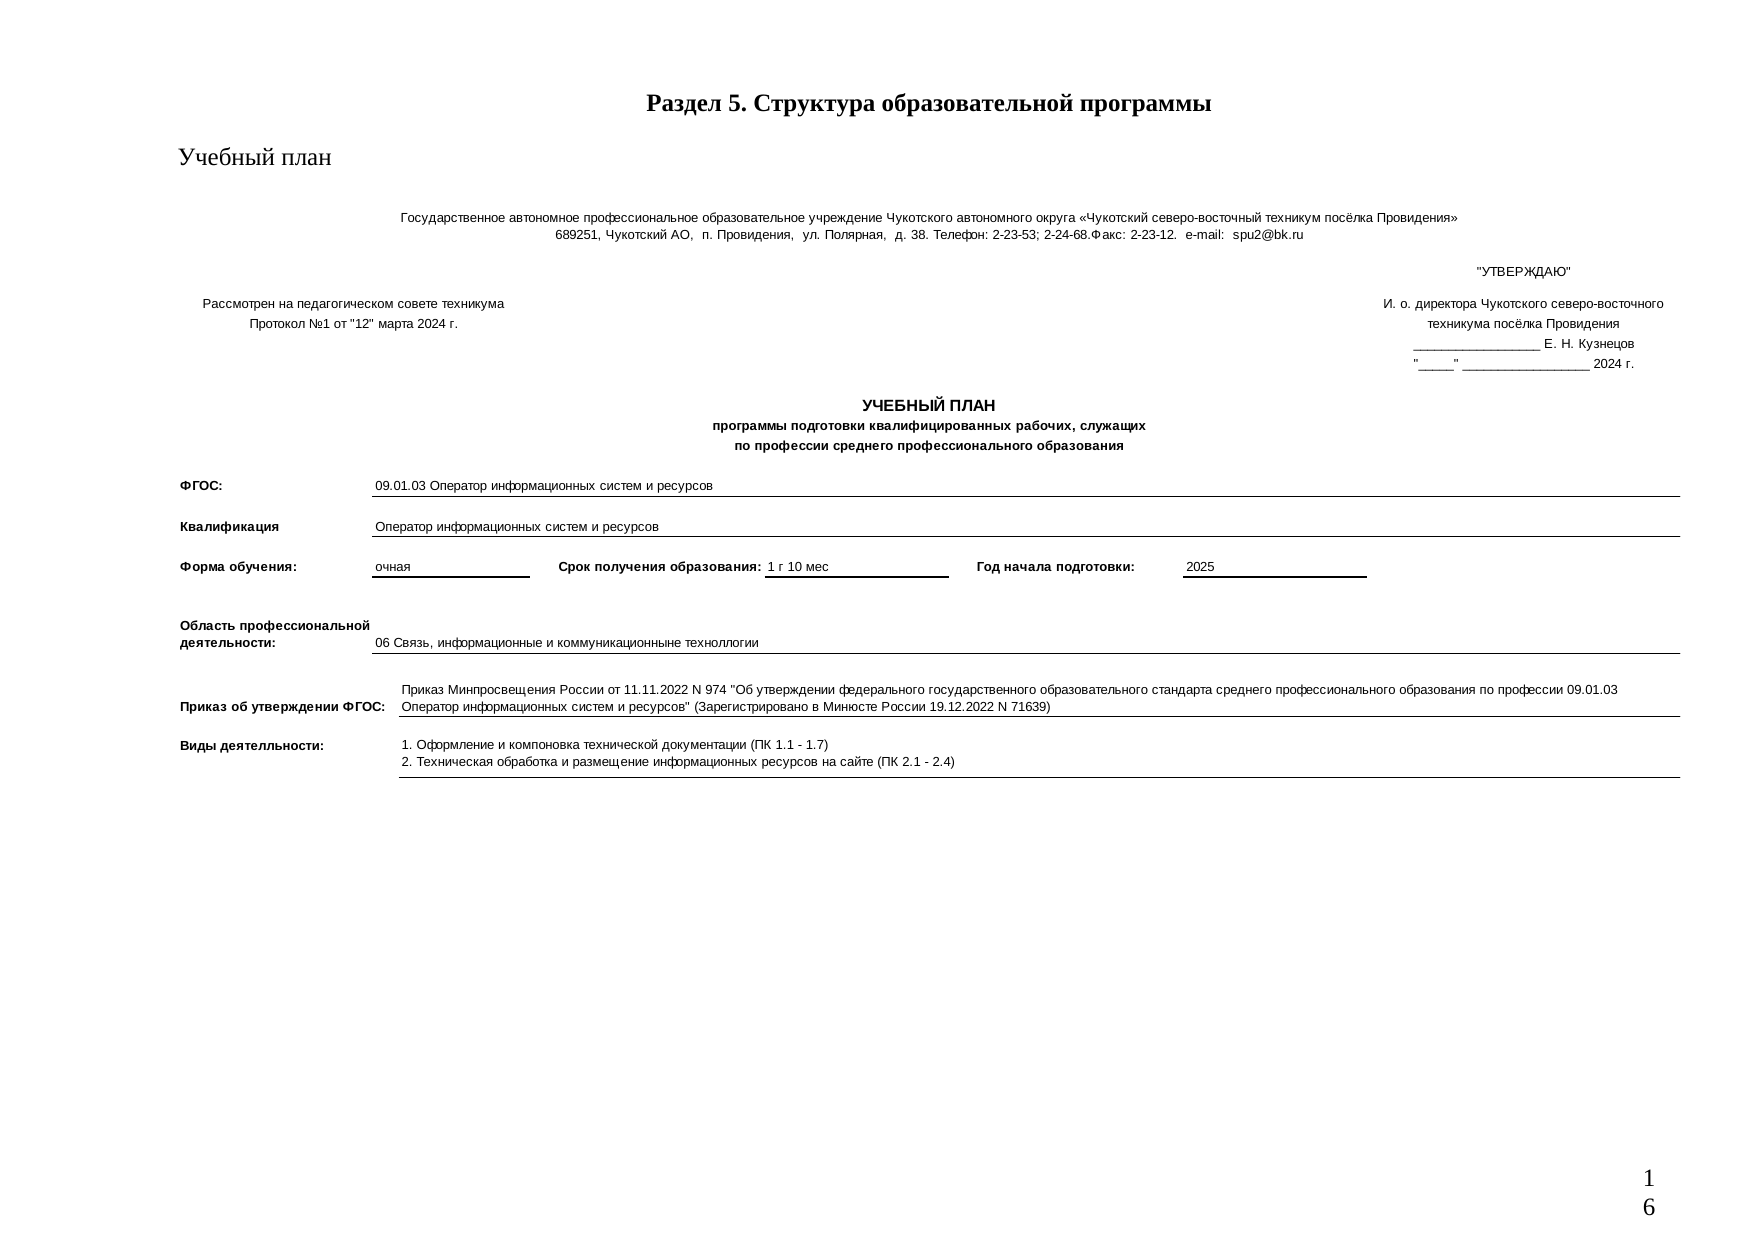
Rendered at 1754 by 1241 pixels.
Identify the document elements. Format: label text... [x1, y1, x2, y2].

text Учебный план [177, 142, 1681, 170]
text Раздел 5. Структура образовательной программы [177, 88, 1681, 117]
